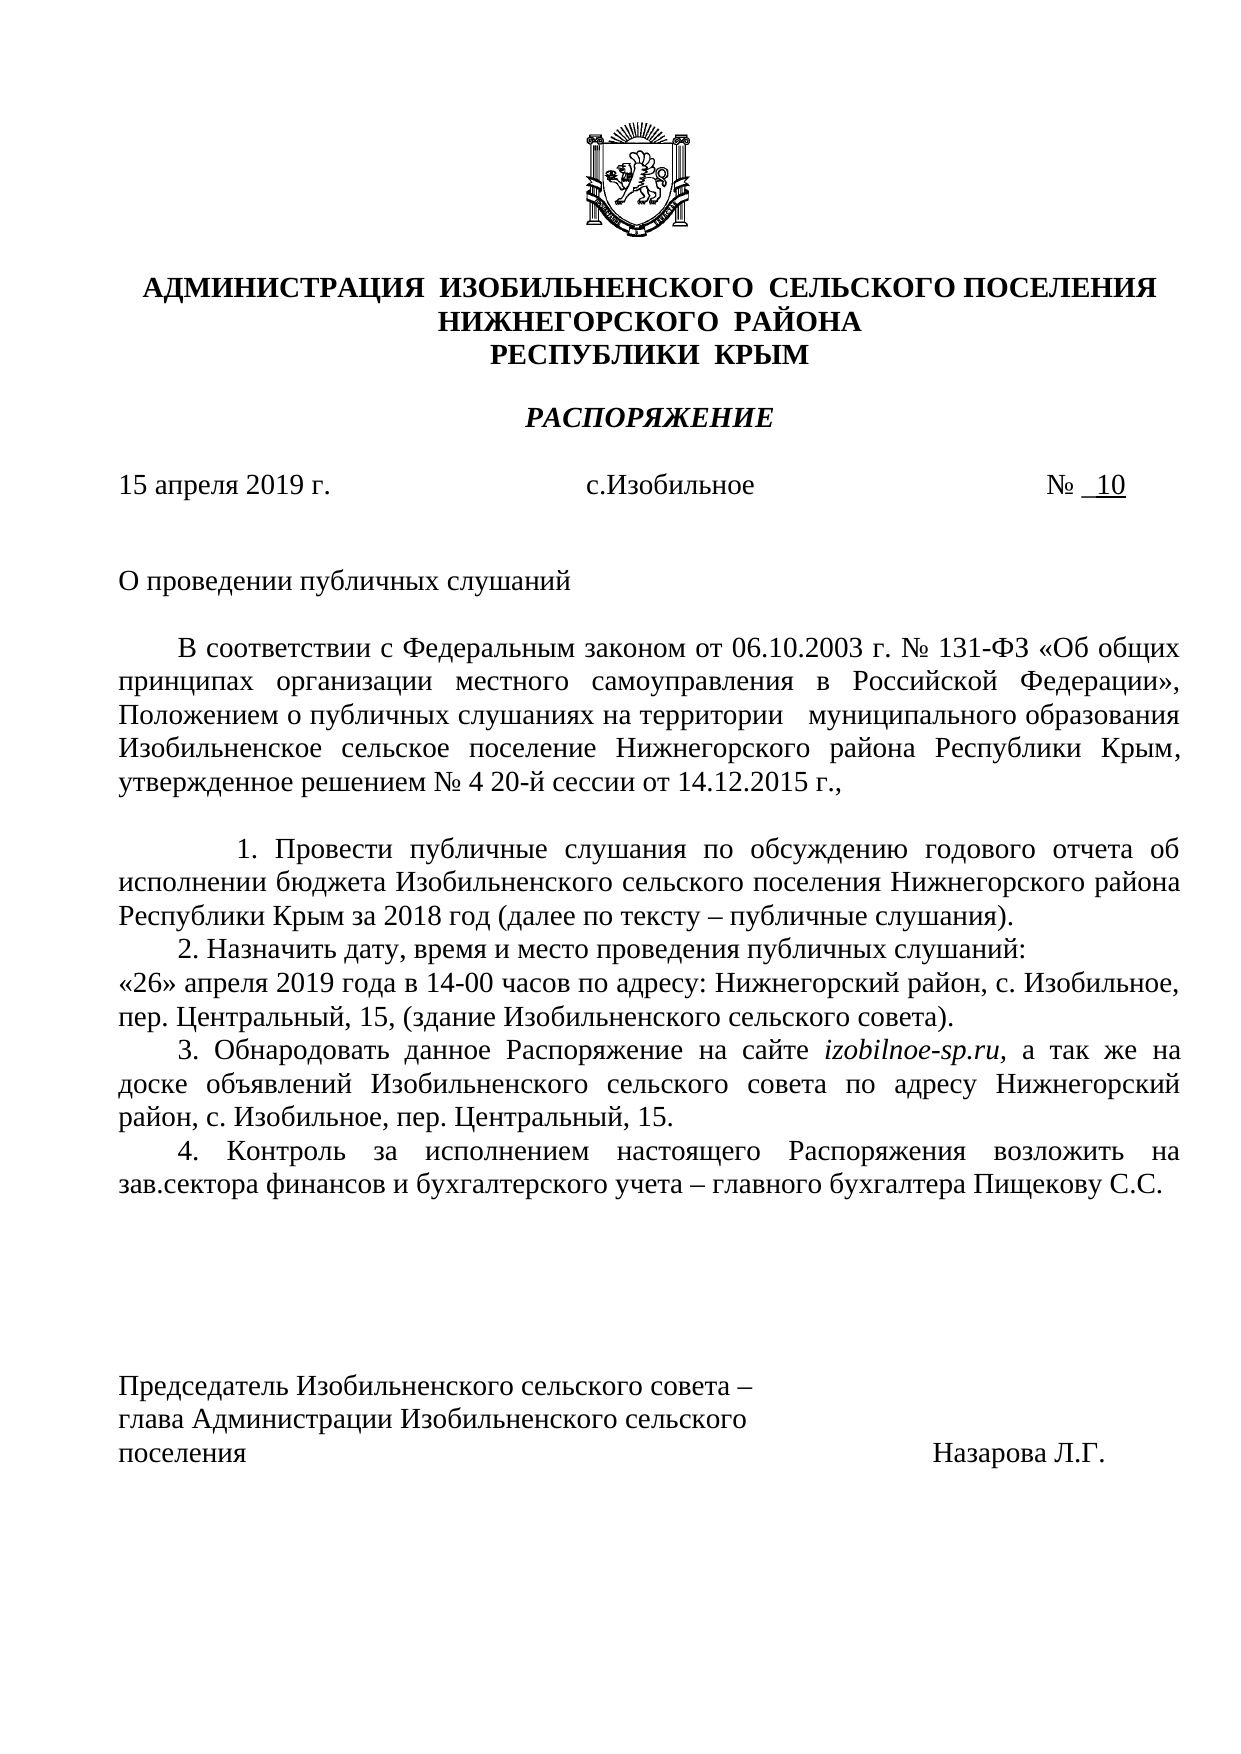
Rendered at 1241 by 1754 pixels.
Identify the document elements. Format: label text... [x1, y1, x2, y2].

text 15 апреля 2019 г. с.Изобильное № _10 [118, 467, 1181, 500]
text АДМИНИСТРАЦИЯ ИЗОБИЛЬНЕНСКОГО СЕЛЬСКОГО ПОСЕЛЕНИЯ [118, 270, 1181, 304]
text 2. Назначить дату, время и место проведения публичных слушаний: [118, 932, 1181, 965]
text О проведении публичных слушаний [118, 563, 1181, 596]
text НИЖНЕГОРСКОГО РАЙОНА [118, 304, 1181, 337]
text 3. Обнародовать данное Распоряжение на сайте izobilnoe-sp.ru, а так же на доске объявлений Изобильненского сельского совета по адресу Нижнегорский район, с. Изобильное, пер. Центральный, 15. [118, 1032, 1181, 1133]
text 4. Контроль за исполнением настоящего Распоряжения возложить на зав.сектора финансов и бухгалтерского учета – главного бухгалтера Пищекову С.С. [118, 1133, 1181, 1200]
text поселения Назарова Л.Г. [118, 1435, 1181, 1468]
text 1. Провести публичные слушания по обсуждению годового отчета об исполнении бюджета Изобильненского сельского поселения Нижнегорского района Республики Крым за 2018 год (далее по тексту – публичные слушания). [118, 831, 1181, 932]
text РЕСПУБЛИКИ КРЫМ [118, 337, 1181, 371]
text «26» апреля 2019 года в 14-00 часов по адресу: Нижнегорский район, с. Изобильное, пер. Центральный, 15, (здание Изобильненского сельского совета). [118, 965, 1181, 1032]
text В соответствии с Федеральным законом от 06.10.2003 г. № 131-ФЗ «Об общих принципах организации местного самоуправления в Российской Федерации», Положением о публичных слушаниях на территории муниципального образования Изобильненское сельское поселение Нижнегорского района Республики Крым, утвержденное решением № 4 20-й сессии от 14.12.2015 г., [118, 630, 1181, 797]
picture [583, 118, 692, 242]
text глава Администрации Изобильненского сельского [118, 1401, 1181, 1435]
text Председатель Изобильненского сельского совета – [118, 1368, 1181, 1401]
text РАСПОРЯЖЕНИЕ [118, 400, 1181, 433]
